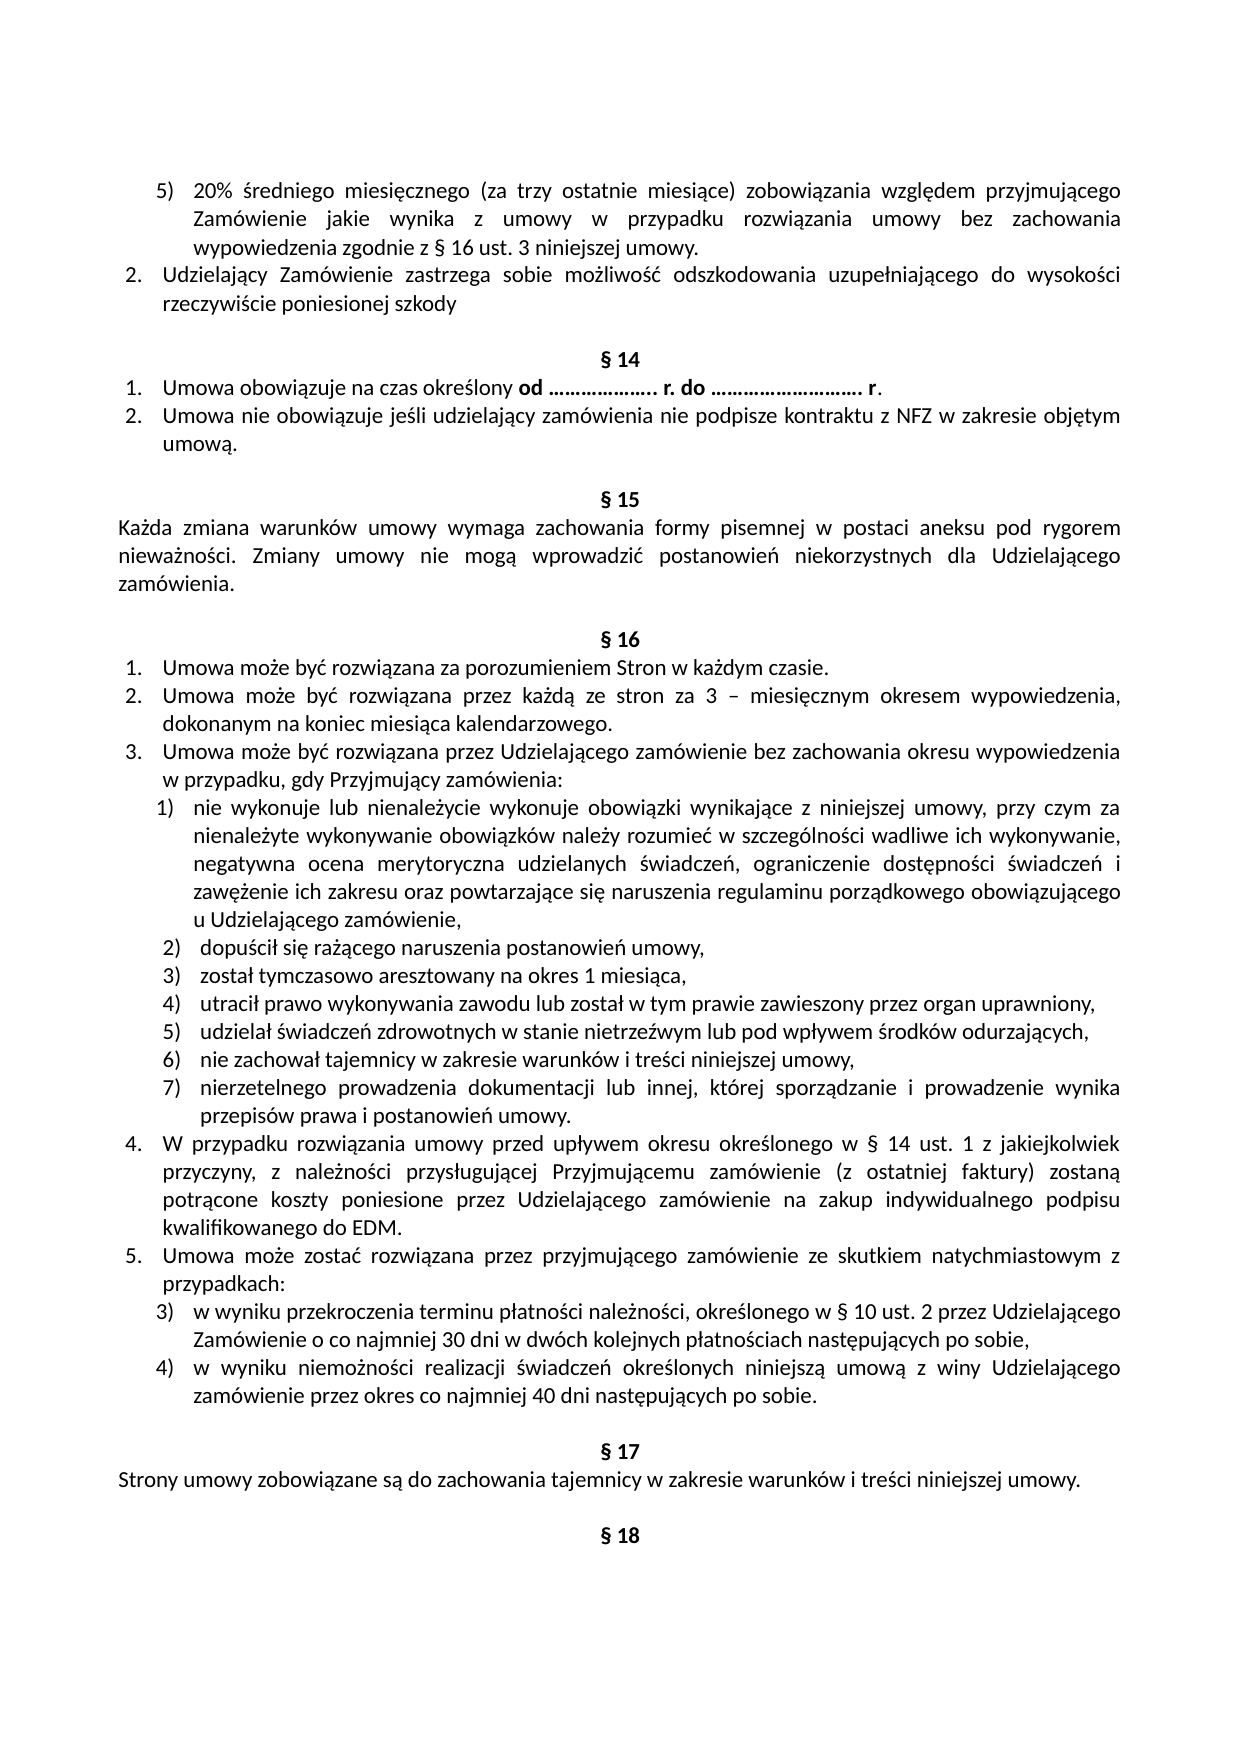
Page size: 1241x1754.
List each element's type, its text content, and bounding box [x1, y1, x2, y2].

list dopuścił się rażącego naruszenia postanowień umowy, [162, 933, 1122, 961]
text § 15 [118, 485, 1122, 513]
list utracił prawo wykonywania zawodu lub został w tym prawie zawieszony przez organ uprawniony, [162, 989, 1122, 1017]
list Umowa nie obowiązuje jeśli udzielający zamówienia nie podpisze kontraktu z NFZ w zakresie objętym umową. [125, 401, 1122, 457]
list Umowa obowiązuje na czas określony od ……………….. r. do ………………………. r. [125, 373, 1122, 401]
list nie zachował tajemnicy w zakresie warunków i treści niniejszej umowy, [162, 1045, 1122, 1073]
text § 17 [118, 1437, 1122, 1466]
list w wyniku przekroczenia terminu płatności należności, określonego w § 10 ust. 2 przez Udzielającego Zamówienie o co najmniej 30 dni w dwóch kolejnych płatnościach następujących po sobie, [156, 1297, 1122, 1353]
text Każda zmiana warunków umowy wymaga zachowania formy pisemnej w postaci aneksu pod rygorem nieważności. Zmiany umowy nie mogą wprowadzić postanowień niekorzystnych dla Udzielającego zamówienia. [118, 513, 1122, 597]
list Umowa może być rozwiązana za porozumieniem Stron w każdym czasie. [125, 653, 1122, 681]
text § 18 [118, 1522, 1122, 1549]
list Umowa może być rozwiązana przez każdą ze stron za 3 – miesięcznym okresem wypowiedzenia, dokonanym na koniec miesiąca kalendarzowego. [125, 681, 1122, 737]
list w wyniku niemożności realizacji świadczeń określonych niniejszą umową z winy Udzielającego zamówienie przez okres co najmniej 40 dni następujących po sobie. [156, 1353, 1122, 1409]
list został tymczasowo aresztowany na okres 1 miesiąca, [162, 961, 1122, 989]
list udzielał świadczeń zdrowotnych w stanie nietrzeźwym lub pod wpływem środków odurzających, [162, 1017, 1122, 1045]
text § 16 [118, 625, 1122, 653]
list Udzielający Zamówienie zastrzega sobie możliwość odszkodowania uzupełniającego do wysokości rzeczywiście poniesionej szkody [125, 261, 1122, 317]
text Strony umowy zobowiązane są do zachowania tajemnicy w zakresie warunków i treści niniejszej umowy. [118, 1466, 1122, 1493]
text § 14 [118, 345, 1122, 373]
list W przypadku rozwiązania umowy przed upływem okresu określonego w § 14 ust. 1 z jakiejkolwiek przyczyny, z należności przysługującej Przyjmującemu zamówienie (z ostatniej faktury) zostaną potrącone koszty poniesione przez Udzielającego zamówienie na zakup indywidualnego podpisu kwalifikowanego do EDM. [125, 1129, 1122, 1241]
list Umowa może być rozwiązana przez Udzielającego zamówienie bez zachowania okresu wypowiedzenia w przypadku, gdy Przyjmujący zamówienia: [125, 737, 1122, 793]
list 20% średniego miesięcznego (za trzy ostatnie miesiące) zobowiązania względem przyjmującego Zamówienie jakie wynika z umowy w przypadku rozwiązania umowy bez zachowania wypowiedzenia zgodnie z § 16 ust. 3 niniejszej umowy. [156, 177, 1122, 261]
list Umowa może zostać rozwiązana przez przyjmującego zamówienie ze skutkiem natychmiastowym z przypadkach: [125, 1241, 1122, 1297]
list nie wykonuje lub nienależycie wykonuje obowiązki wynikające z niniejszej umowy, przy czym za nienależyte wykonywanie obowiązków należy rozumieć w szczególności wadliwe ich wykonywanie, negatywna ocena merytoryczna udzielanych świadczeń, ograniczenie dostępności świadczeń i zawężenie ich zakresu oraz powtarzające się naruszenia regulaminu porządkowego obowiązującego u Udzielającego zamówienie, [156, 793, 1122, 933]
list nierzetelnego prowadzenia dokumentacji lub innej, której sporządzanie i prowadzenie wynika przepisów prawa i postanowień umowy. [162, 1073, 1122, 1129]
